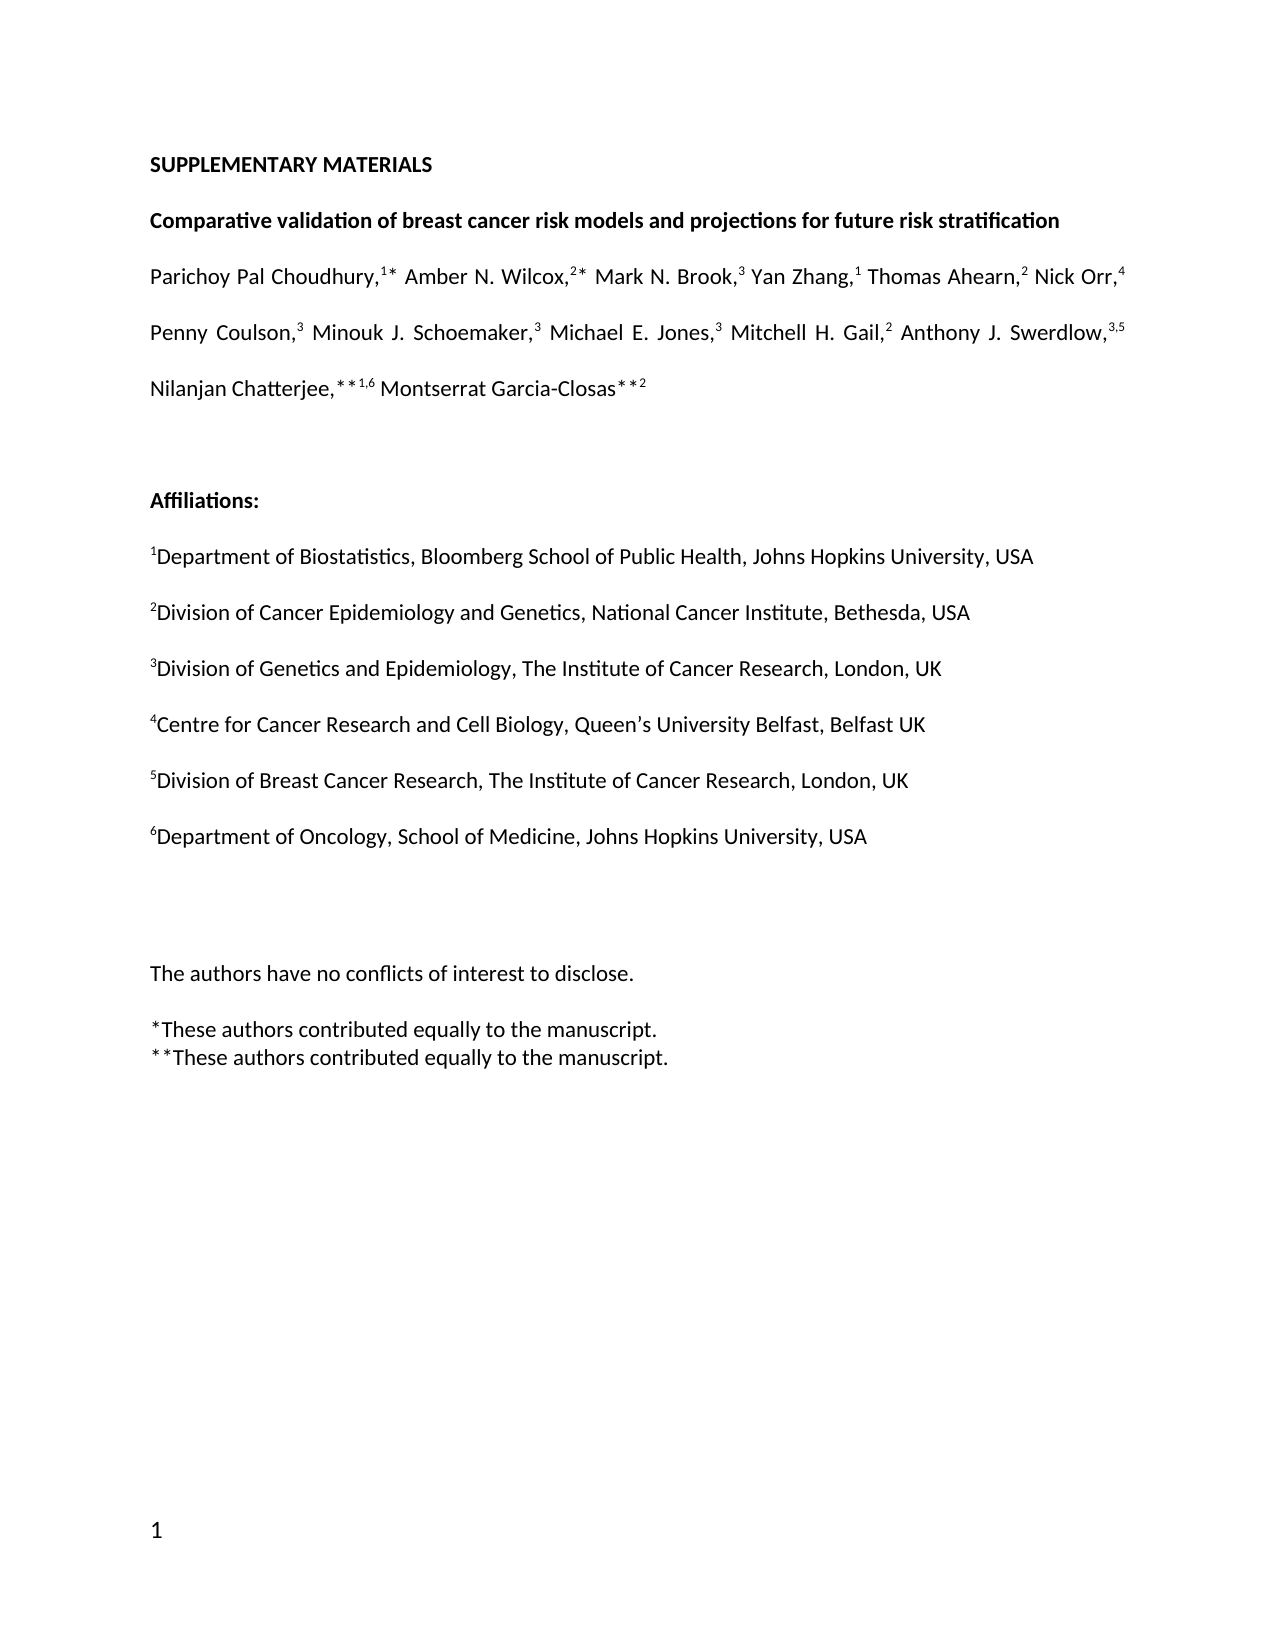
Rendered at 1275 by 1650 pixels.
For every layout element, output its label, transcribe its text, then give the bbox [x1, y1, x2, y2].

text 5Division of Breast Cancer Research, The Institute of Cancer Research, London, UK [150, 766, 1125, 794]
text SUPPLEMENTARY MATERIALS [150, 150, 1125, 178]
text Affiliations: [150, 486, 1125, 514]
text 6Department of Oncology, School of Medicine, Johns Hopkins University, USA [150, 822, 1125, 851]
text Comparative validation of breast cancer risk models and projections for future risk stratification [150, 206, 1125, 234]
text 1Department of Biostatistics, Bloomberg School of Public Health, Johns Hopkins University, USA [150, 542, 1125, 570]
text Parichoy Pal Choudhury,1* Amber N. Wilcox,2* Mark N. Brook,3 Yan Zhang,1 Thomas Ahearn,2 Nick Orr,4 Penny Coulson,3 Minouk J. Schoemaker,3 Michael E. Jones,3 Mitchell H. Gail,2 Anthony J. Swerdlow,3,5 Nilanjan Chatterjee,**1,6 Montserrat Garcia-Closas**2 [150, 262, 1125, 402]
text 4Centre for Cancer Research and Cell Biology, Queen’s University Belfast, Belfast UK [150, 710, 1125, 738]
text *These authors contributed equally to the manuscript. [150, 1015, 1125, 1043]
text 2Division of Cancer Epidemiology and Genetics, National Cancer Institute, Bethesda, USA [150, 598, 1125, 626]
text **These authors contributed equally to the manuscript. [150, 1043, 1125, 1071]
text 3Division of Genetics and Epidemiology, The Institute of Cancer Research, London, UK [150, 654, 1125, 682]
text The authors have no conflicts of interest to disclose. [150, 959, 1125, 987]
